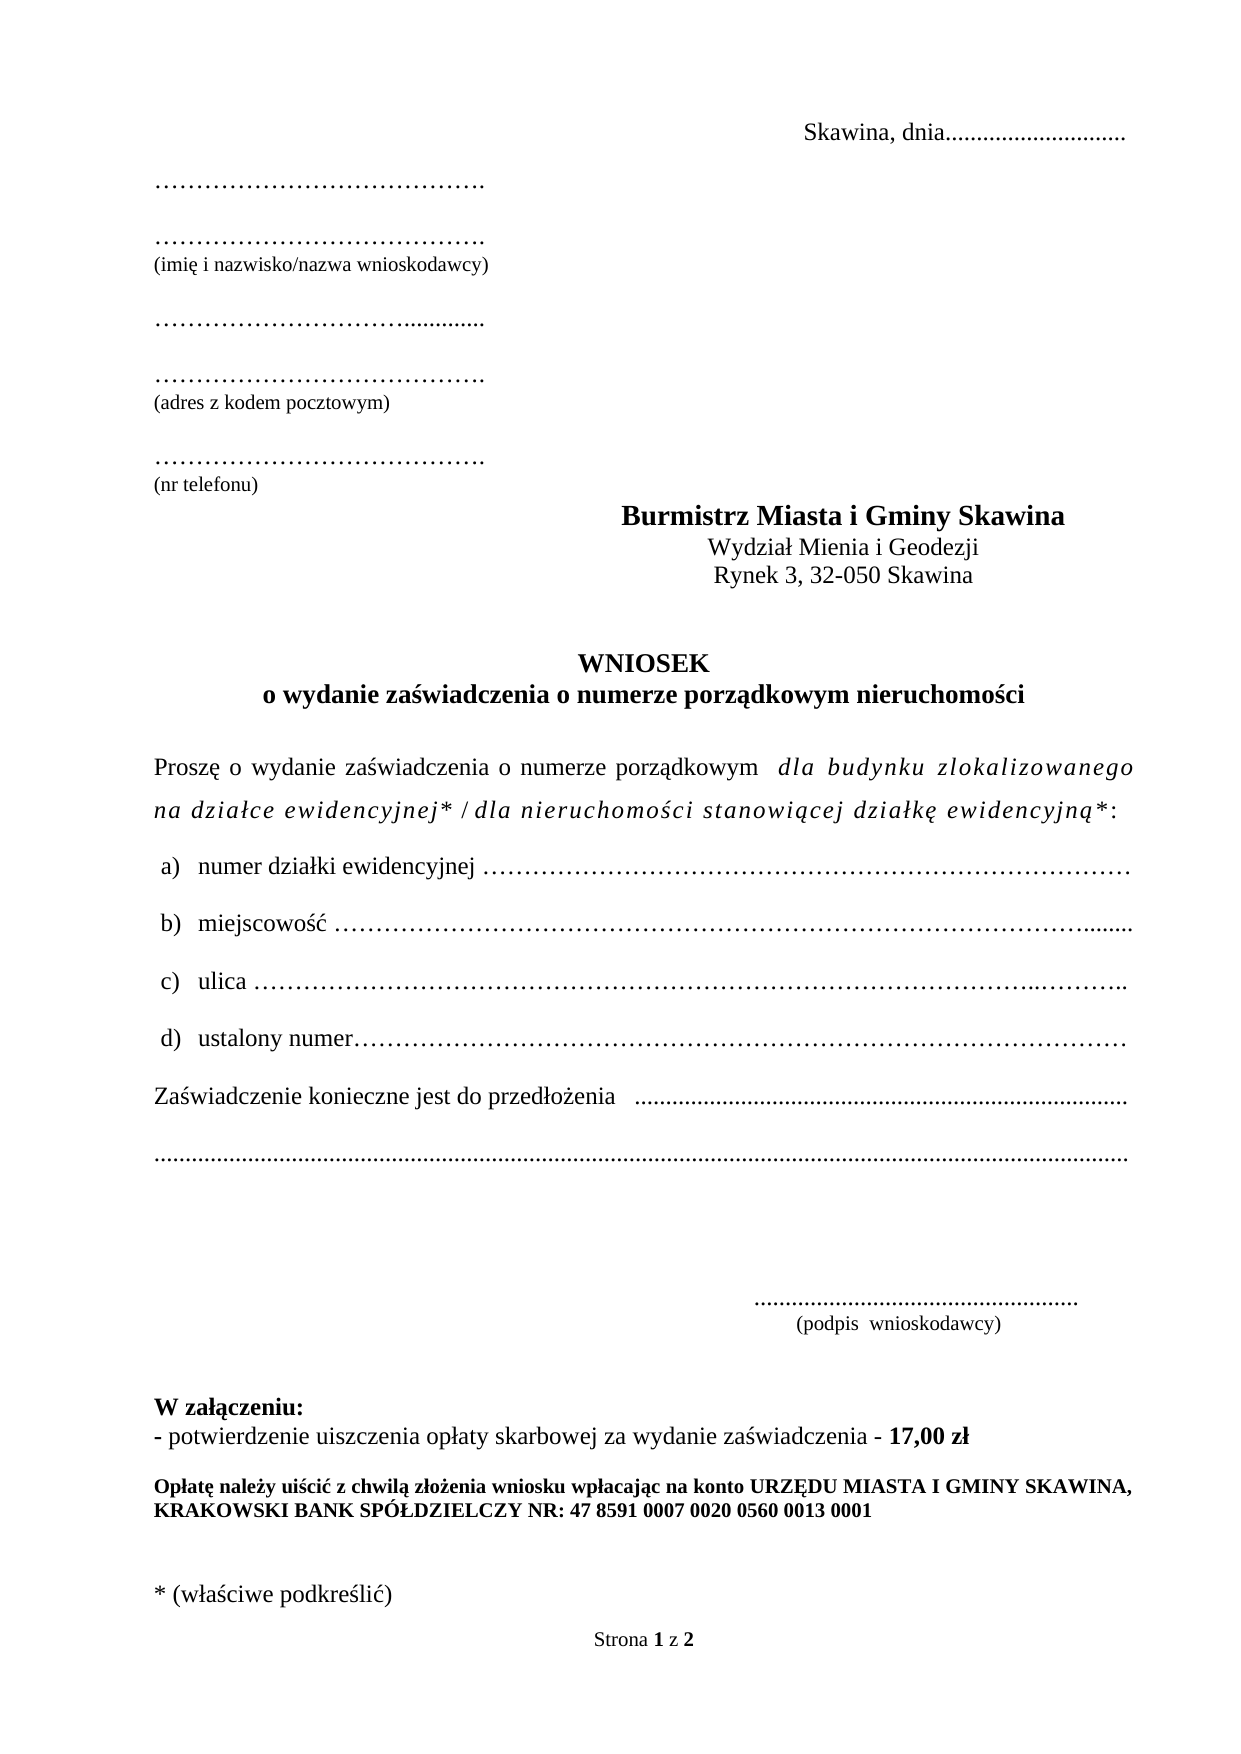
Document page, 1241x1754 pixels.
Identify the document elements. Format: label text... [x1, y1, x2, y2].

text (nr telefonu) [153, 472, 1134, 496]
text (imię i nazwisko/nazwa wnioskodawcy) [153, 252, 1134, 276]
text * (właściwe podkreślić) [153, 1579, 1134, 1608]
text …………………………............. [153, 303, 1134, 332]
text …………………………………. [153, 359, 1134, 388]
text .................................................... [153, 1282, 1134, 1311]
text WNIOSEK [153, 647, 1134, 678]
text Skawina, dnia............................. [153, 117, 1134, 146]
text Proszę o wydanie zaświadczenia o numerze porządkowym dla budynku zlokalizowanego na działce ewidencyjnej* / dla nieruchomości stanowiącej działkę ewidencyjną*: [153, 752, 1134, 824]
text Opłatę należy uiścić z chwilą złożenia wniosku wpłacając na konto URZĘDU MIASTA I GMINY SKAWINA, KRAKOWSKI BANK SPÓŁDZIELCZY NR: 47 8591 0007 0020 0560 0013 0001 [153, 1474, 1134, 1522]
text Rynek 3, 32-050 Skawina [552, 560, 1134, 589]
list miejscowość ………………………………………………………………………………........ [160, 908, 1134, 937]
text (podpis wnioskodawcy) [153, 1311, 1134, 1335]
text Burmistrz Miasta i Gminy Skawina [552, 498, 1134, 532]
text - potwierdzenie uiszczenia opłaty skarbowej za wydanie zaświadczenia - 17,00 zł [153, 1421, 1134, 1450]
text (adres z kodem pocztowym) [153, 390, 1134, 414]
text Zaświadczenie konieczne jest do przedłożenia ............................................................................... [153, 1081, 1134, 1109]
list numer działki ewidencyjnej …………………………………………………………………… [161, 851, 1134, 879]
list ulica …………………………………………………………………………………..……….. [160, 966, 1134, 994]
text Wydział Mienia i Geodezji [552, 532, 1134, 560]
text W załączeniu: [153, 1392, 1134, 1421]
list ustalony numer………………………………………………………………………………… [160, 1023, 1134, 1052]
text …………………………………. [153, 441, 1134, 470]
text ............................................................................................................................................................ [153, 1138, 1134, 1167]
text …………………………………. [153, 165, 1134, 194]
text …………………………………. [153, 221, 1134, 250]
text o wydanie zaświadczenia o numerze porządkowym nieruchomości [153, 678, 1134, 709]
